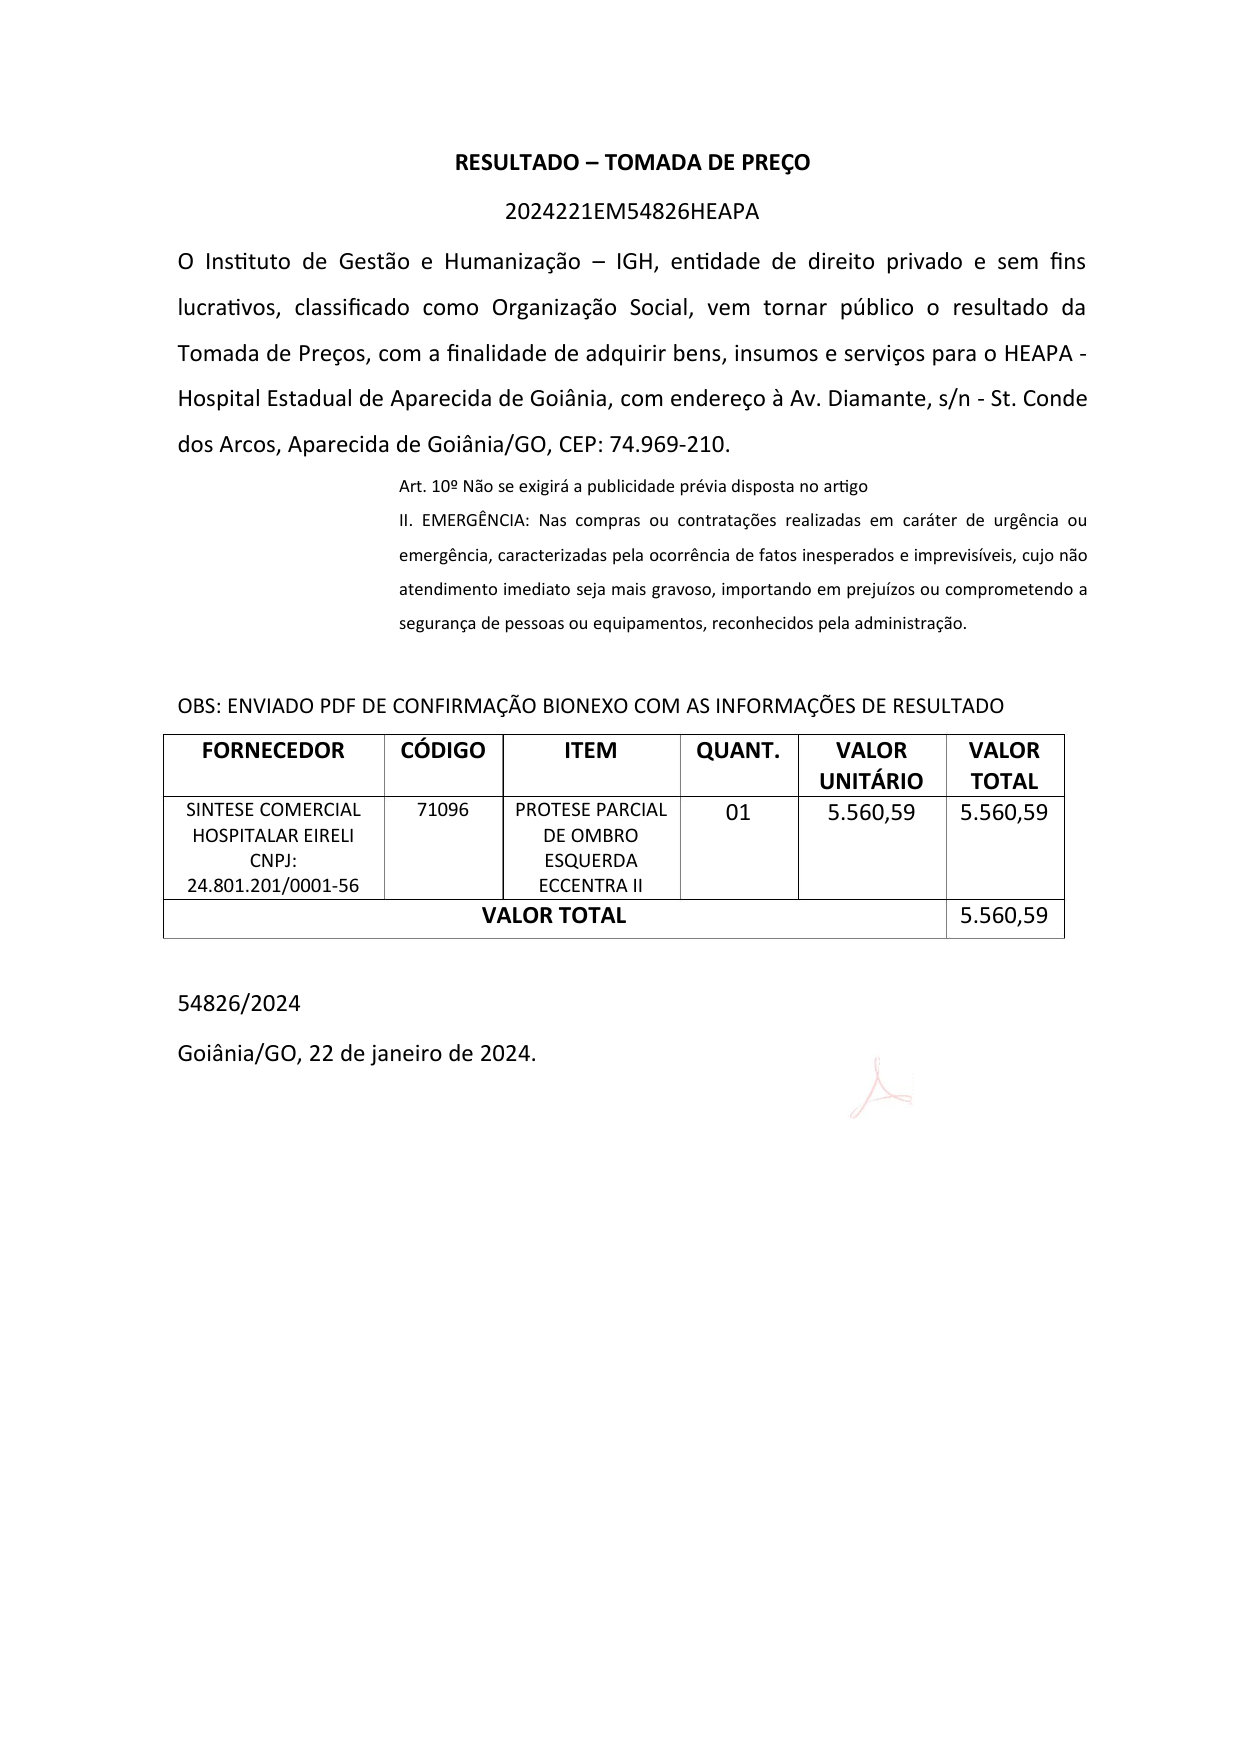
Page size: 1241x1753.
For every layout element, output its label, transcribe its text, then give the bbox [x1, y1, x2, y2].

text 5.560,59 [960, 796, 1074, 827]
text VALOR [968, 734, 1074, 765]
text Goiânia/GO, 22 de janeiro de 2024. [177, 1037, 561, 1067]
text ESQUERDA [544, 847, 662, 873]
text segurança de pessoas ou equipamentos, reconhecidos pela administração. [399, 611, 1111, 634]
text 4.801.201/0001-56 [197, 873, 384, 898]
text 01 [726, 796, 776, 827]
text TOTAL [971, 765, 1074, 795]
text 2 [504, 195, 542, 226]
text 71096 [417, 796, 494, 822]
text 5 [177, 987, 190, 1018]
text SINTESE COMERCIAL [186, 796, 385, 822]
text VALOR [836, 734, 949, 765]
text emergência, caracterizadas pela ocorrência de fatos inesperados e imprevisíveis, cujo não [399, 543, 1111, 566]
text QUANT. [696, 734, 806, 765]
text CÓDIGO [400, 734, 511, 765]
text ECCENTRA II [538, 873, 668, 898]
text ITEM [564, 734, 642, 765]
picture [160, 731, 1067, 941]
text O Instituto de Gestão e Humanização – IGH, entidade de direito privado e sem fins [177, 245, 1112, 276]
text 024221EM54826HEAPA [542, 195, 835, 226]
text VALOR TOTAL [482, 899, 651, 930]
text 5.560,59 [960, 899, 1074, 930]
text UNITÁRIO [819, 765, 949, 795]
text Tomada de Preços, com a finalidade de adquirir bens, insumos e serviços para o HEAPA - [177, 337, 1112, 367]
text CNPJ: [249, 847, 385, 873]
text II. EMERGÊNCIA: Nas compras ou contratações realizadas em caráter de urgência ou [399, 508, 1111, 531]
text DE OMBRO [543, 822, 692, 847]
text lucrativos, classificado como Organização Social, vem tornar público o resultado da [177, 291, 1112, 321]
text 4826/2024 [190, 987, 326, 1018]
text atendimento imediato seja mais gravoso, importando em prejuízos ou comprometendo a [399, 577, 1111, 600]
text HOSPITALAR EIRELI [192, 822, 385, 847]
text FORNECEDOR [202, 734, 370, 765]
picture [847, 1054, 914, 1121]
text Art. 10º Não se exigirá a publicidade prévia disposta no artigo [399, 474, 892, 497]
text Hospital Estadual de Aparecida de Goiânia, com endereço à Av. Diamante, s/n - St. Conde [177, 382, 1112, 413]
text PROTESE PARCIAL [515, 796, 692, 822]
text OBS: ENVIADO PDF DE CONFIRMAÇÃO BIONEXO COM AS INFORMAÇÕES DE RESULTADO [177, 691, 1027, 719]
text RESULTADO – TOMADA DE PREÇO [454, 146, 835, 176]
text dos Arcos, Aparecida de Goiânia/GO, CEP: 74.969-210. [177, 428, 1112, 458]
text 5.560,59 [827, 796, 949, 827]
